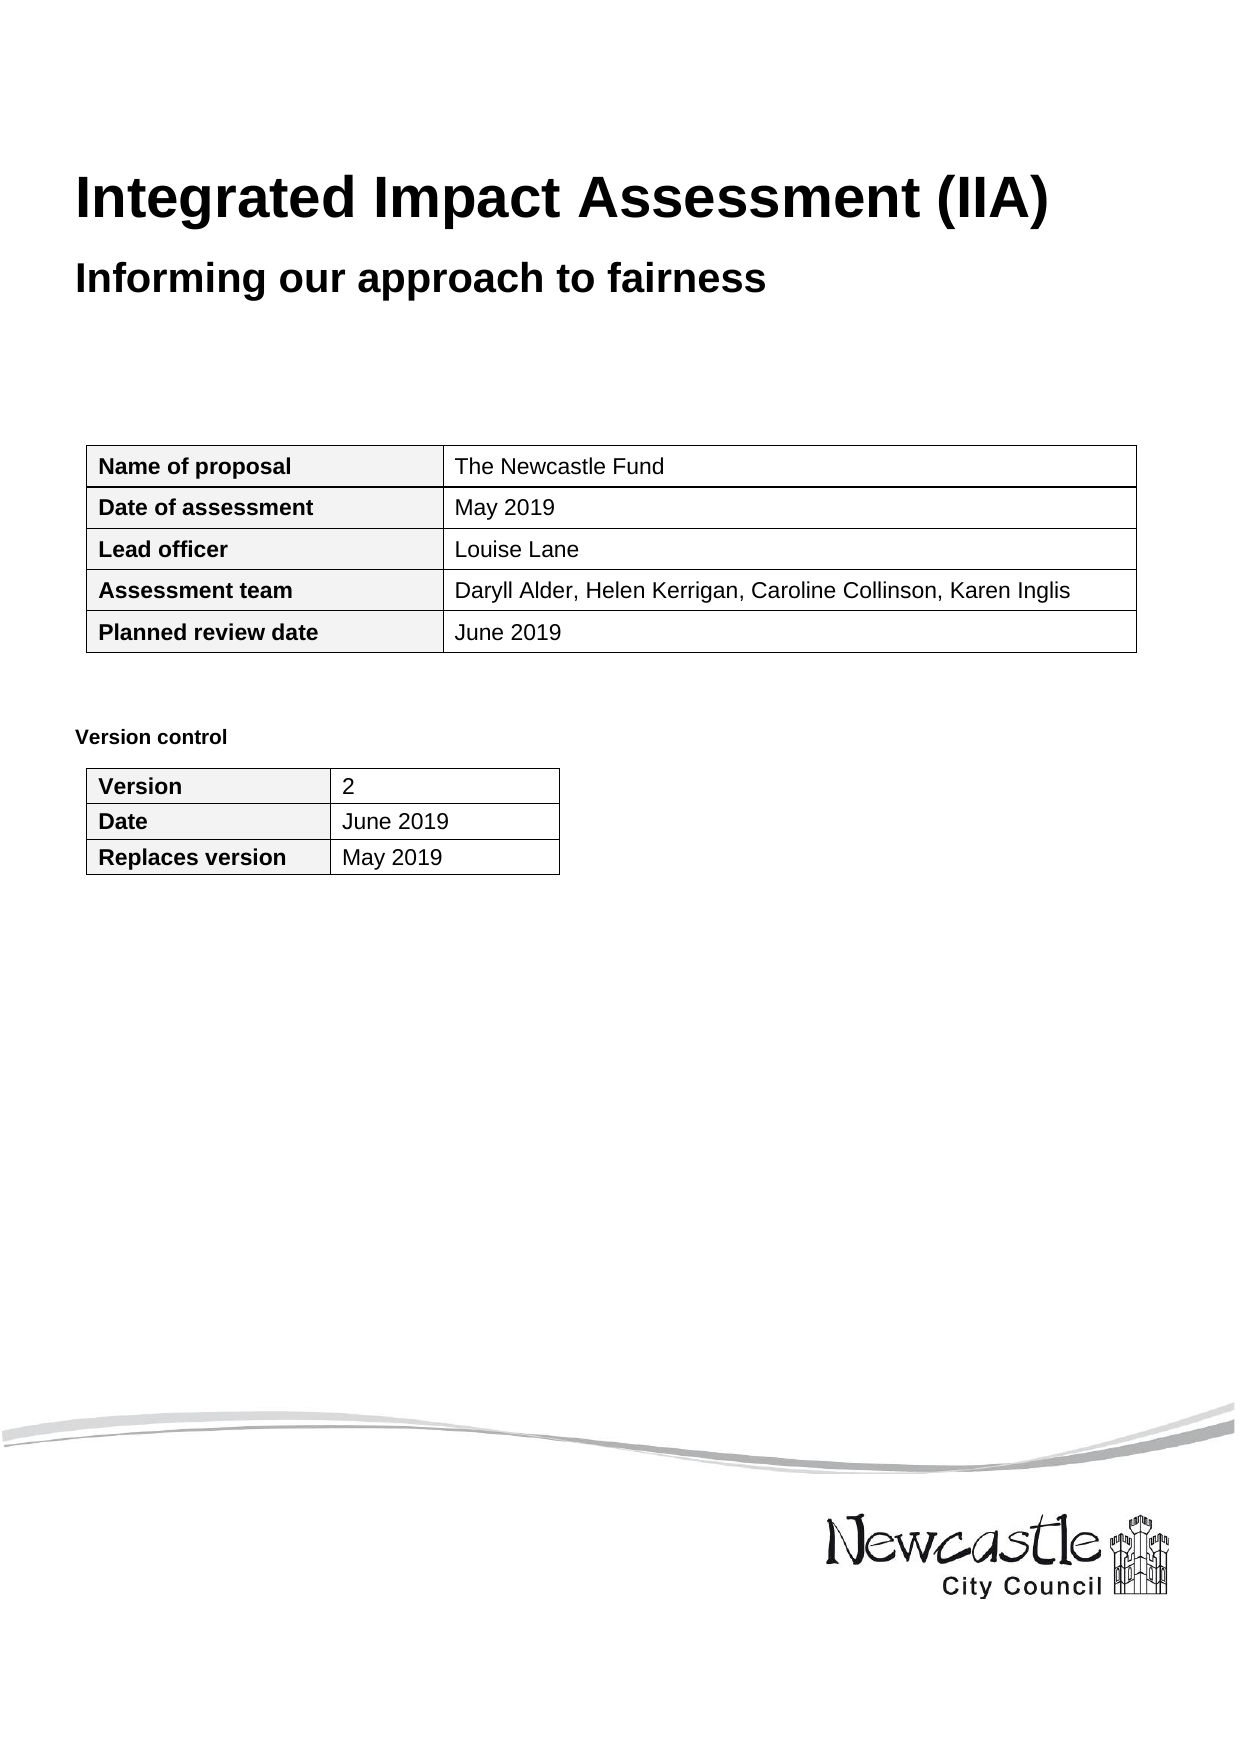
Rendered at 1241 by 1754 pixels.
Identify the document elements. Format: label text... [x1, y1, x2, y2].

table_cell Planned review date [87, 611, 443, 652]
text Informing our approach to fairness [75, 253, 1165, 301]
table_cell June 2019 [331, 804, 559, 839]
table_cell Replaces version [87, 840, 330, 874]
table_cell Date of assessment [87, 488, 443, 528]
text Integrated Impact Assessment (IIA) [75, 162, 1165, 229]
table_header 2 [331, 769, 559, 803]
table_cell Louise Lane [444, 529, 1136, 569]
table_cell June 2019 [444, 611, 1136, 652]
table_header Version [87, 769, 330, 803]
table_cell Daryll Alder, Helen Kerrigan, Caroline Collinson, Karen Inglis [444, 570, 1136, 610]
picture [825, 1513, 1169, 1598]
table_cell Date [87, 804, 330, 839]
text Version control [75, 725, 1165, 749]
picture [0, 1401, 1233, 1473]
table_cell Assessment team [87, 570, 443, 610]
table_cell Lead officer [87, 529, 443, 569]
table_header Name of proposal [87, 446, 443, 486]
table_cell May 2019 [444, 488, 1136, 528]
table_header The Newcastle Fund [444, 446, 1136, 486]
table_cell May 2019 [331, 840, 559, 874]
